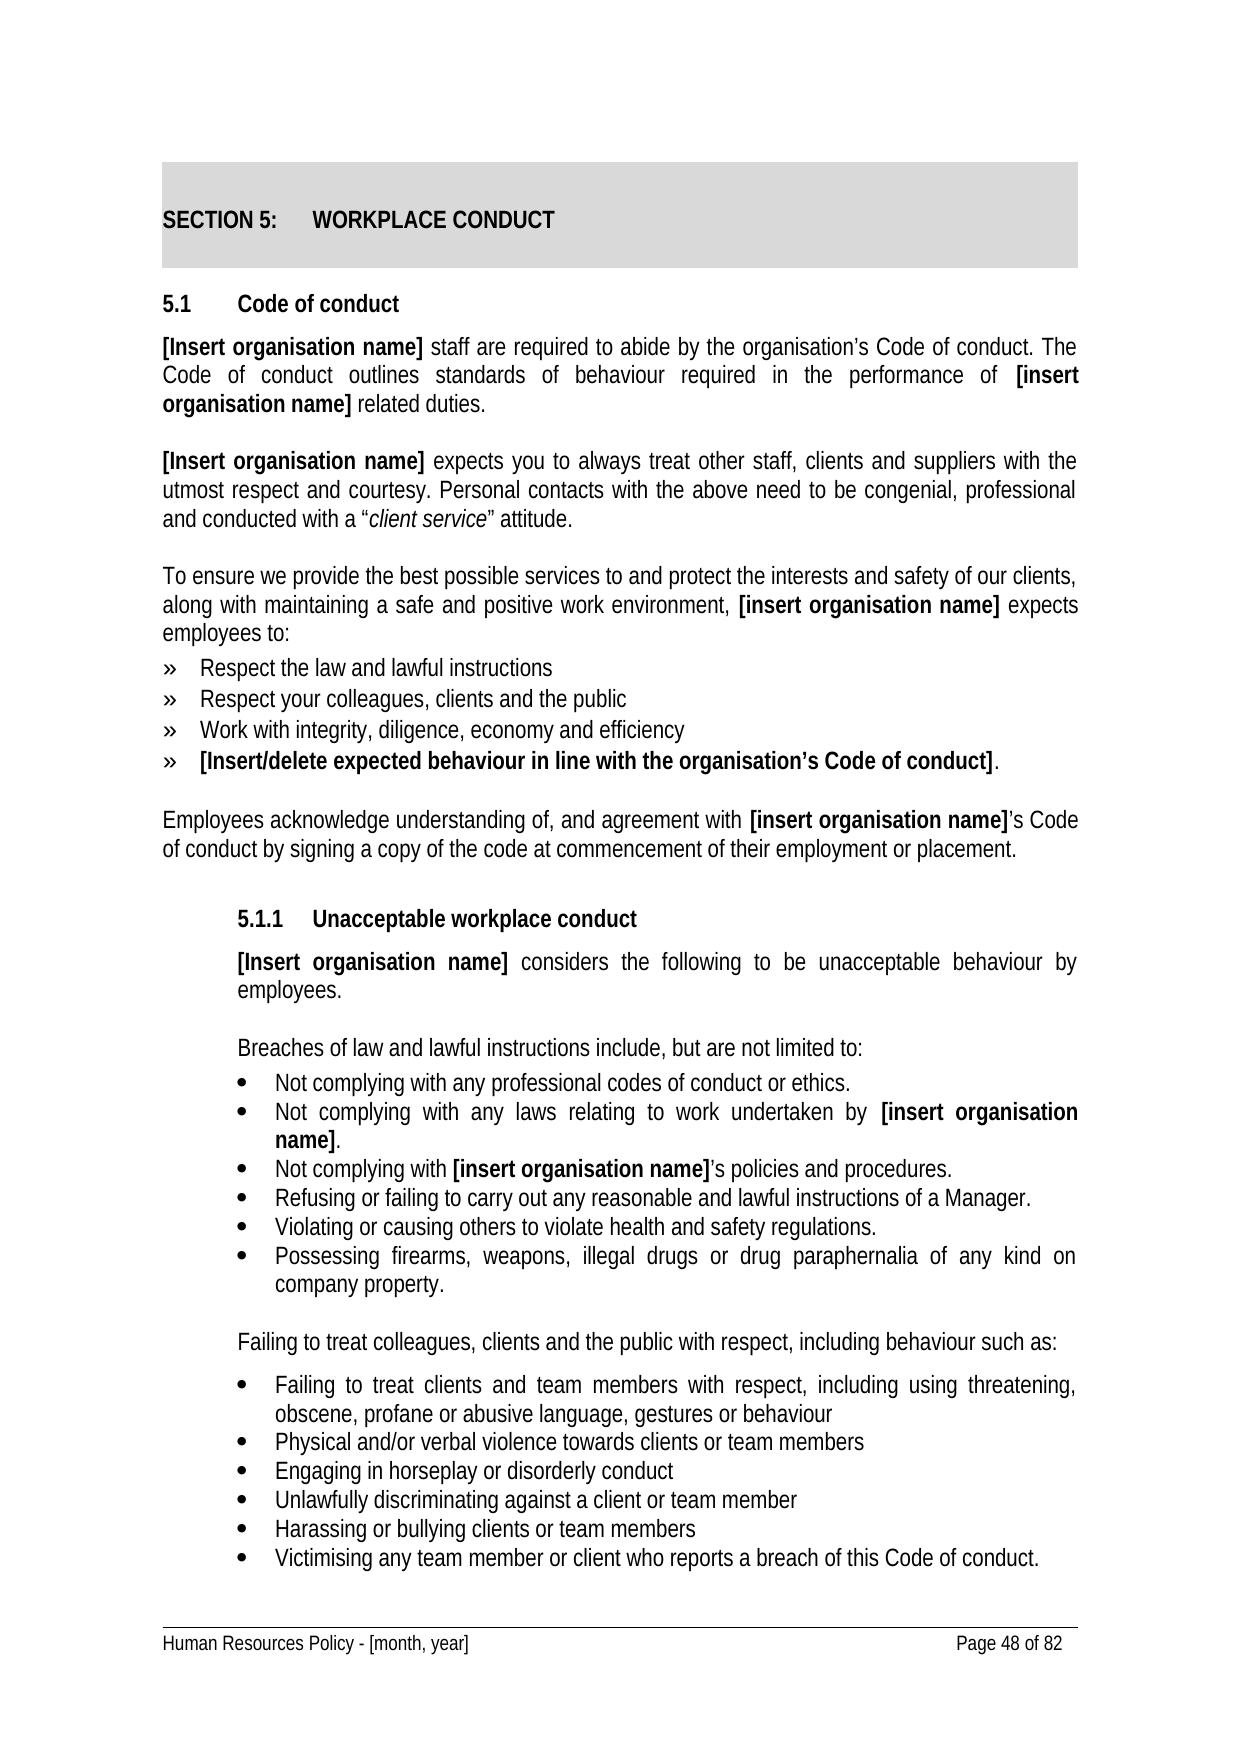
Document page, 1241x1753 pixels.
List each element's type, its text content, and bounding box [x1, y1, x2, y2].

text To ensure we provide the best possible services to and protect the interests and safety of our clients, along with maintaining a safe and positive work environment, [insert organisation name] expects employees to: [162, 561, 1078, 647]
list Victimising any team member or client who reports a breach of this Code of conduct. [237, 1543, 1078, 1571]
list Not complying with any laws relating to work undertaken by [insert organisation name]. [237, 1097, 1078, 1154]
list Physical and/or verbal violence towards clients or team members [237, 1427, 1078, 1456]
text [Insert organisation name] expects you to always treat other staff, clients and suppliers with the utmost respect and courtesy. Personal contacts with the above need to be congenial, professional and conducted with a “client service” attitude. [162, 446, 1078, 532]
list Harassing or bullying clients or team members [237, 1514, 1078, 1543]
list Violating or causing others to violate health and safety regulations. [237, 1212, 1078, 1241]
subtitle 5.1.1 Unacceptable workplace conduct [237, 904, 1078, 933]
list Not complying with [insert organisation name]’s policies and procedures. [237, 1154, 1078, 1183]
text Employees acknowledge understanding of, and agreement with [insert organisation name]’s Code of conduct by signing a copy of the code at commencement of their employment or placement. [162, 806, 1078, 863]
text [Insert organisation name] considers the following to be unacceptable behaviour by employees. [237, 947, 1078, 1004]
subtitle SECTION 5: WORKPLACE CONDUCT [162, 162, 1078, 234]
list Not complying with any professional codes of conduct or ethics. [237, 1068, 1078, 1097]
list Respect the law and lawful instructions [162, 653, 1078, 684]
list Unlawfully discriminating against a client or team member [237, 1485, 1078, 1514]
text Breaches of law and lawful instructions include, but are not limited to: [237, 1033, 1078, 1061]
list Respect your colleagues, clients and the public [162, 684, 1078, 715]
text [Insert organisation name] staff are required to abide by the organisation’s Code of conduct. The Code of conduct outlines standards of behaviour required in the performance of [insert organisation name] related duties. [162, 332, 1078, 418]
list Work with integrity, diligence, economy and efficiency [162, 715, 1078, 746]
text Failing to treat colleagues, clients and the public with respect, including behaviour such as: [237, 1327, 1078, 1355]
list Failing to treat clients and team members with respect, including using threatening, obscene, profane or abusive language, gestures or behaviour [237, 1370, 1078, 1427]
subtitle 5.1 Code of conduct [162, 289, 1078, 317]
list Refusing or failing to carry out any reasonable and lawful instructions of a Manager. [237, 1183, 1078, 1212]
list Engaging in horseplay or disorderly conduct [237, 1456, 1078, 1485]
list Possessing firearms, weapons, illegal drugs or drug paraphernalia of any kind on company property. [237, 1241, 1078, 1298]
list [Insert/delete expected behaviour in line with the organisation’s Code of conduct]. [162, 746, 1078, 777]
